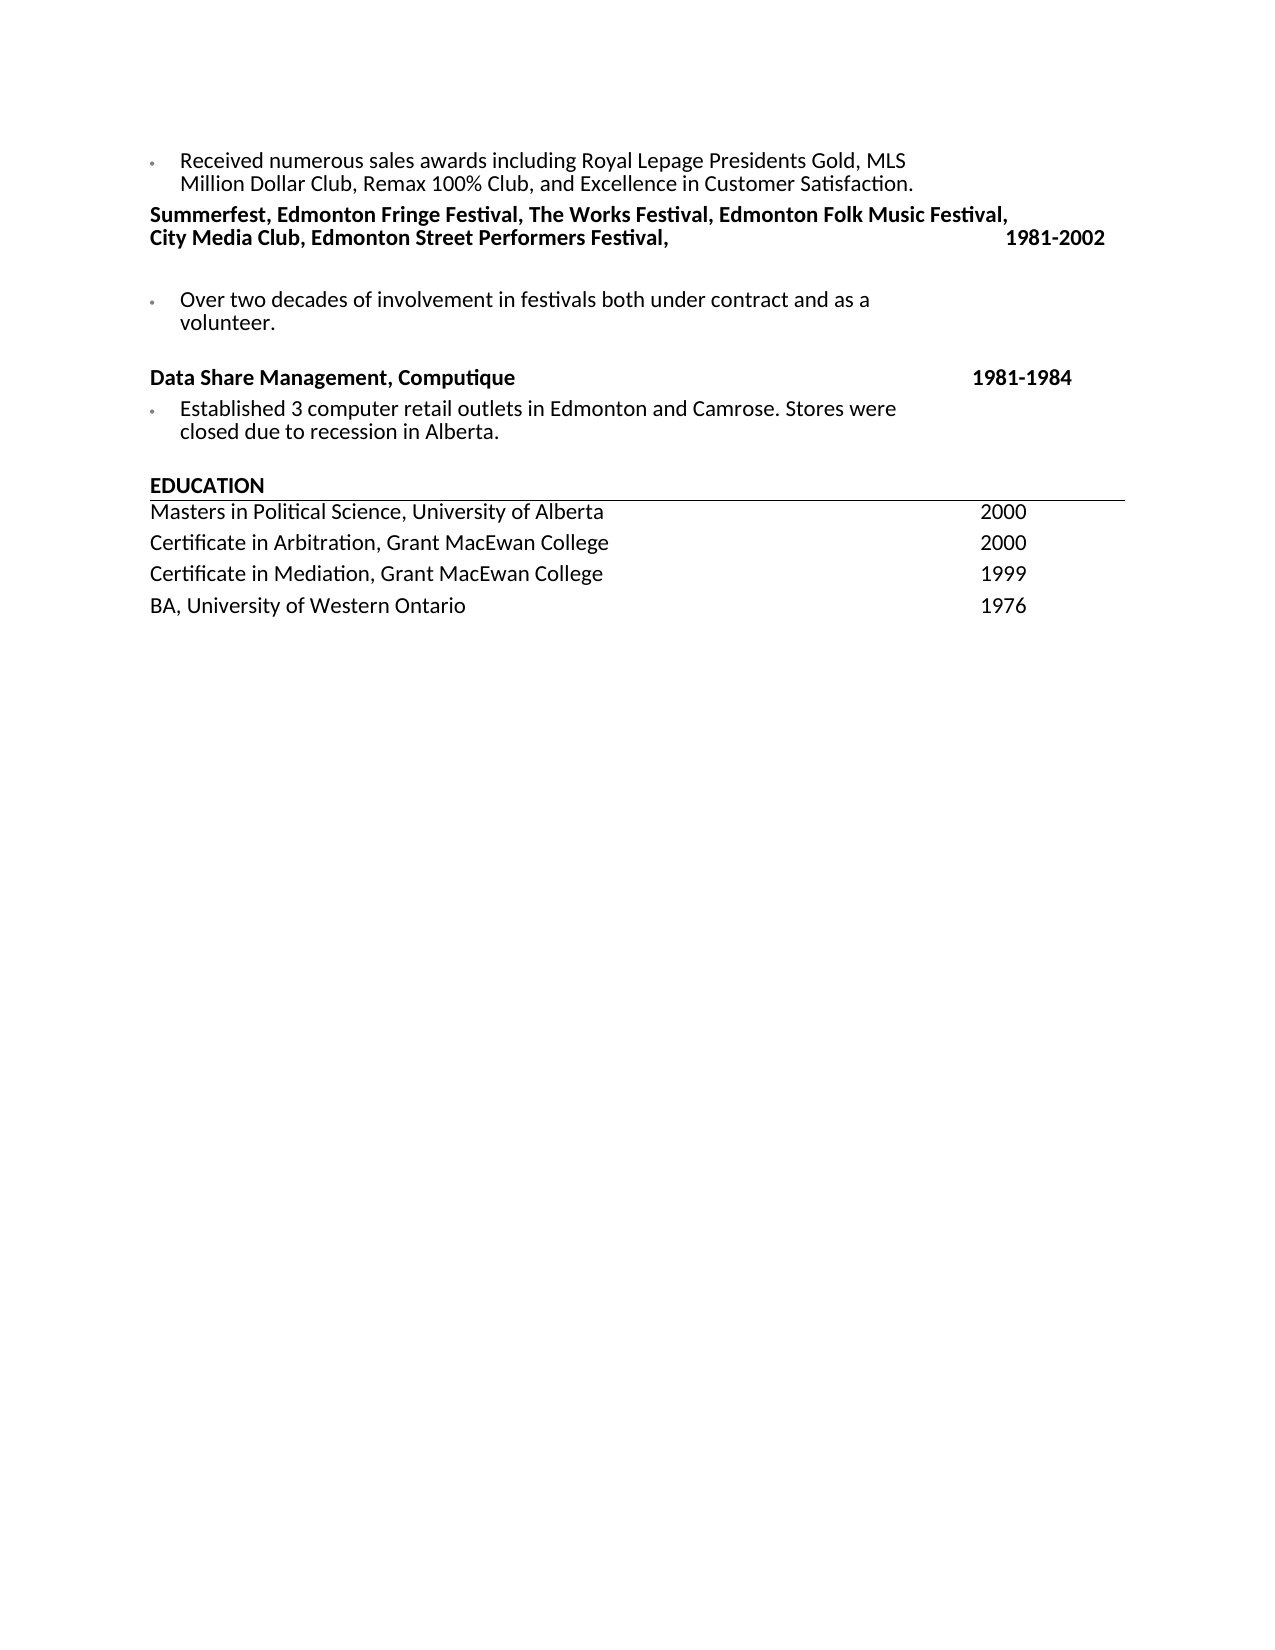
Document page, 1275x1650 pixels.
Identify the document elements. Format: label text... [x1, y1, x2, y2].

list Received numerous sales awards including Royal Lepage Presidents Gold, MLS Million Dollar Club, Remax 100% Club, and Excellence in Customer Satisfaction. [150, 150, 937, 196]
text Summerfest, Edmonton Fringe Festival, The Works Festival, Edmonton Folk Music Festival, City Media Club, Edmonton Street Performers Festival, 1981-2002 [150, 204, 1125, 250]
text Data Share Management, Computique 1981-1984 [150, 367, 1125, 389]
list Over two decades of involvement in festivals both under contract and as a volunteer. [150, 289, 937, 335]
text Certificate in Arbitration, Grant MacEwan College 2000 [150, 532, 1125, 555]
text Masters in Political Science, University of Alberta 2000 [150, 501, 1125, 524]
subtitle Education [150, 475, 1125, 500]
list Established 3 computer retail outlets in Edmonton and Camrose. Stores were closed due to recession in Alberta. [150, 398, 937, 444]
text BA, University of Western Ontario 1976 [150, 595, 1125, 618]
text Certificate in Mediation, Grant MacEwan College 1999 [150, 563, 1125, 586]
